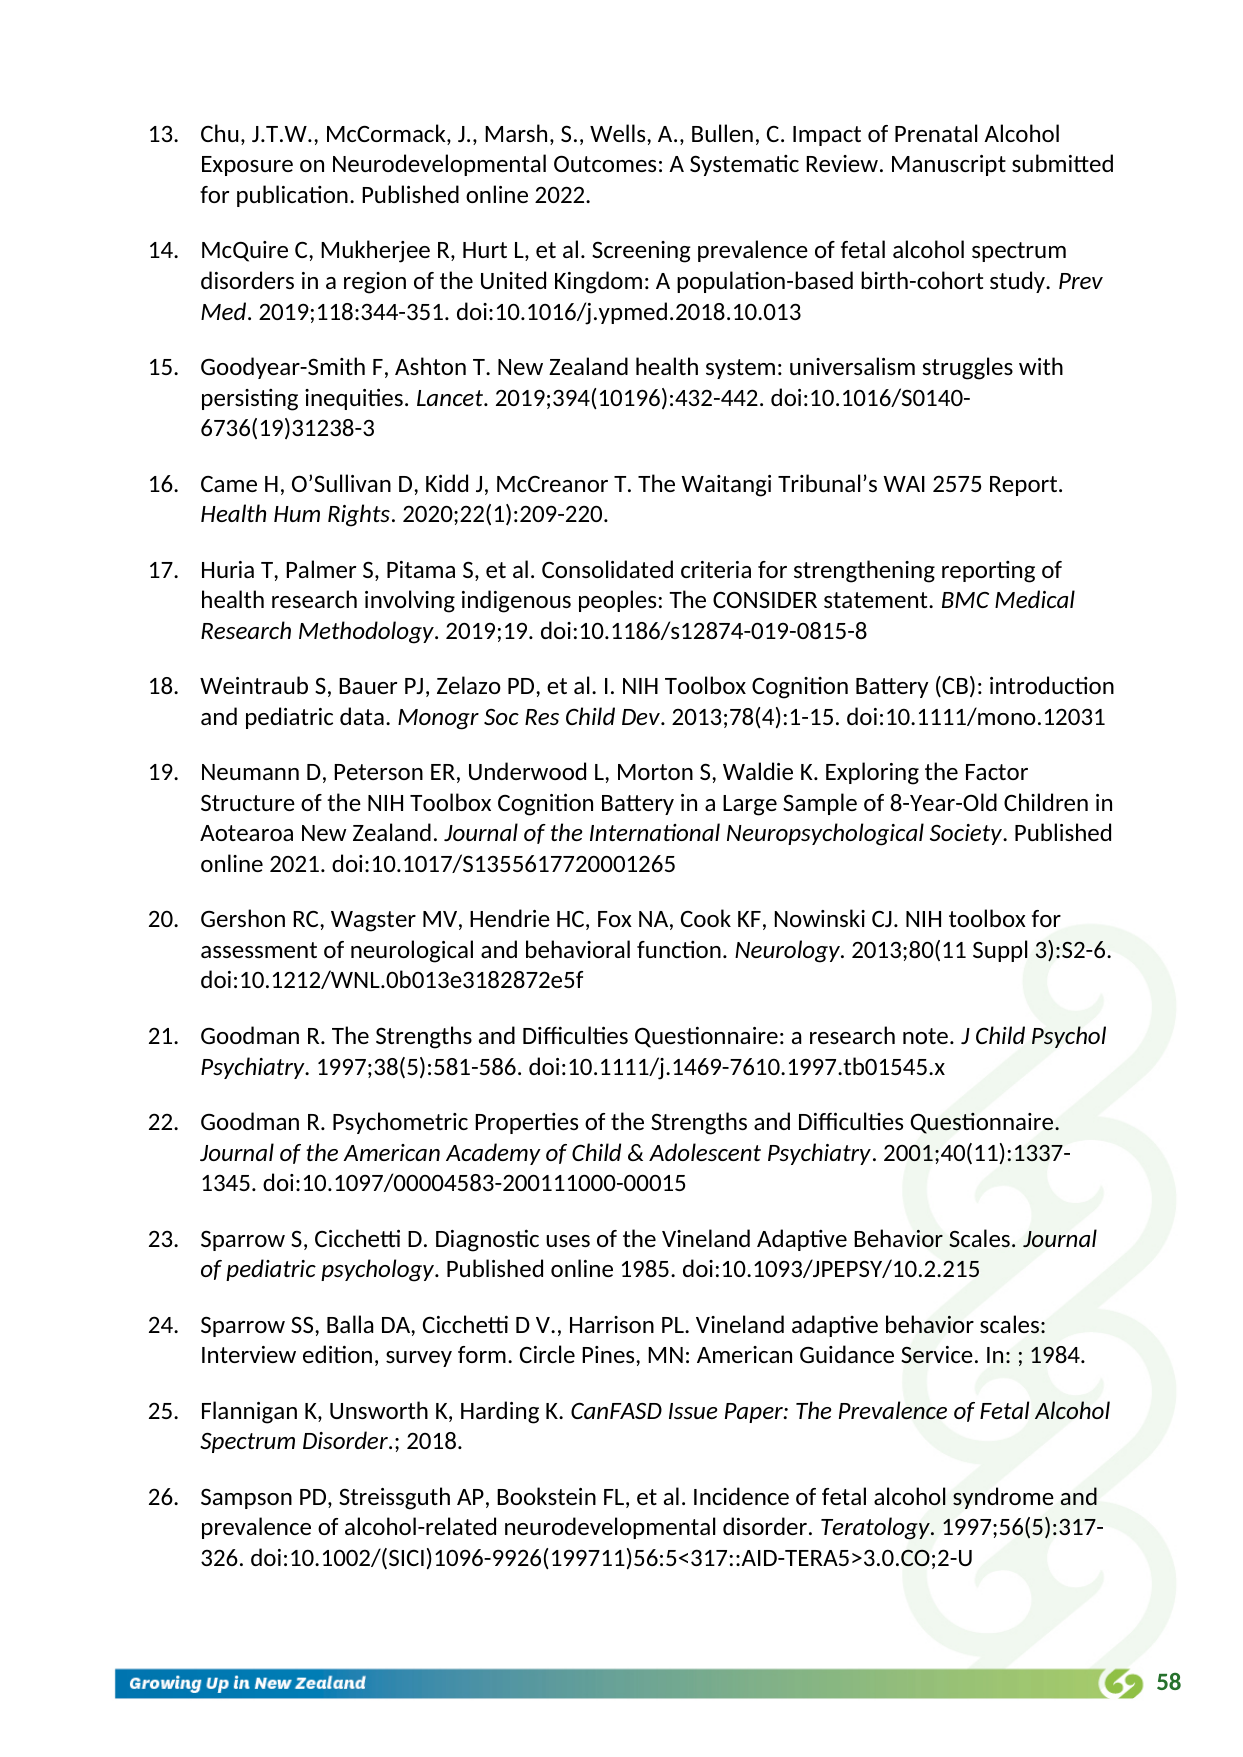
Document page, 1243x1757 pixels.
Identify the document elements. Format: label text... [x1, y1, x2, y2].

text 19. Neumann D, Peterson ER, Underwood L, Morton S, Waldie K. Exploring the Factor Structure of the NIH Toolbox Cognition Battery in a Large Sample of 8-Year-Old Children in Aotearoa New Zealand. Journal of the International Neuropsychological Society. Published online 2021. doi:10.1017/S1355617720001265 [148, 756, 1124, 878]
text 23. Sparrow S, Cicchetti D. Diagnostic uses of the Vineland Adaptive Behavior Scales. Journal of pediatric psychology. Published online 1985. doi:10.1093/JPEPSY/10.2.215 [148, 1223, 1124, 1284]
text 14. McQuire C, Mukherjee R, Hurt L, et al. Screening prevalence of fetal alcohol spectrum disorders in a region of the United Kingdom: A population-based birth-cohort study. Prev Med. 2019;118:344-351. doi:10.1016/j.ypmed.2018.10.013 [148, 235, 1124, 326]
text 16. Came H, O’Sullivan D, Kidd J, McCreanor T. The Waitangi Tribunal’s WAI 2575 Report. Health Hum Rights. 2020;22(1):209-220. [148, 468, 1124, 529]
text 17. Huria T, Palmer S, Pitama S, et al. Consolidated criteria for strengthening reporting of health research involving indigenous peoples: The CONSIDER statement. BMC Medical Research Methodology. 2019;19. doi:10.1186/s12874-019-0815-8 [148, 554, 1124, 645]
text 20. Gershon RC, Wagster MV, Hendrie HC, Fox NA, Cook KF, Nowinski CJ. NIH toolbox for assessment of neurological and behavioral function. Neurology. 2013;80(11 Suppl 3):S2-6. doi:10.1212/WNL.0b013e3182872e5f [148, 903, 1124, 995]
text 24. Sparrow SS, Balla DA, Cicchetti D V., Harrison PL. Vineland adaptive behavior scales: Interview edition, survey form. Circle Pines, MN: American Guidance Service. In: ; 1984. [148, 1309, 1124, 1370]
text 25. Flannigan K, Unsworth K, Harding K. CanFASD Issue Paper: The Prevalence of Fetal Alcohol Spectrum Disorder.; 2018. [148, 1395, 1124, 1456]
picture [0, 0, 1191, 1757]
text 13. Chu, J.T.W., McCormack, J., Marsh, S., Wells, A., Bullen, C. Impact of Prenatal Alcohol Exposure on Neurodevelopmental Outcomes: A Systematic Review. Manuscript submitted for publication. Published online 2022. [148, 118, 1124, 210]
text 18. Weintraub S, Bauer PJ, Zelazo PD, et al. I. NIH Toolbox Cognition Battery (CB): introduction and pediatric data. Monogr Soc Res Child Dev. 2013;78(4):1-15. doi:10.1111/mono.12031 [148, 670, 1124, 731]
text 21. Goodman R. The Strengths and Difficulties Questionnaire: a research note. J Child Psychol Psychiatry. 1997;38(5):581-586. doi:10.1111/j.1469-7610.1997.tb01545.x [148, 1020, 1124, 1081]
text 22. Goodman R. Psychometric Properties of the Strengths and Difficulties Questionnaire. Journal of the American Academy of Child & Adolescent Psychiatry. 2001;40(11):1337-1345. doi:10.1097/00004583-200111000-00015 [148, 1106, 1124, 1198]
text 26. Sampson PD, Streissguth AP, Bookstein FL, et al. Incidence of fetal alcohol syndrome and prevalence of alcohol-related neurodevelopmental disorder. Teratology. 1997;56(5):317-326. doi:10.1002/(SICI)1096-9926(199711)56:5<317::AID-TERA5>3.0.CO;2-U [148, 1481, 1124, 1572]
text 15. Goodyear-Smith F, Ashton T. New Zealand health system: universalism struggles with persisting inequities. Lancet. 2019;394(10196):432-442. doi:10.1016/S0140-6736(19)31238-3 [148, 351, 1124, 443]
